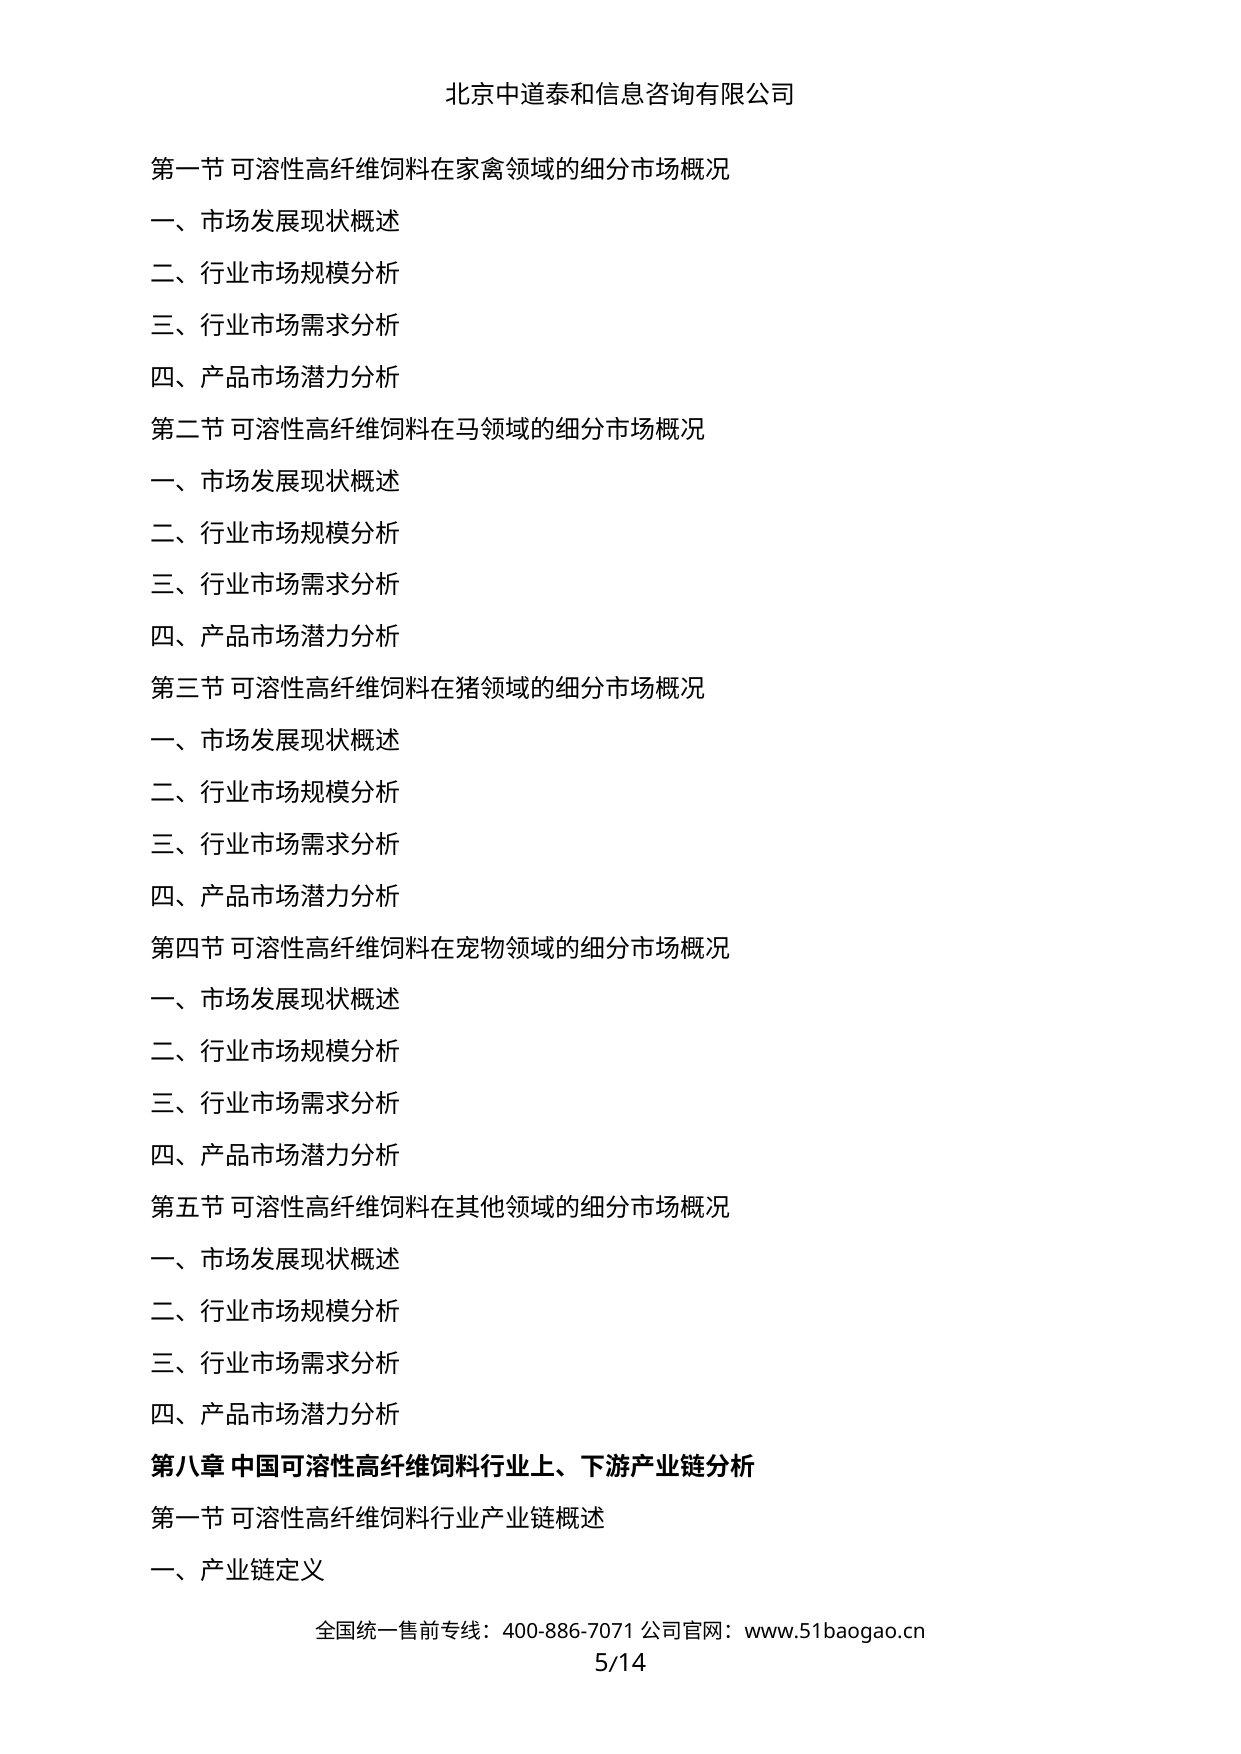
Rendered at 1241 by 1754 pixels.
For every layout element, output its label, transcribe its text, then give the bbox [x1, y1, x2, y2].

text 一、产业链定义 [150, 1551, 1090, 1587]
text 第三节 可溶性高纤维饲料在猪领域的细分市场概况 [150, 669, 1090, 705]
text 二、行业市场规模分析 [150, 513, 1090, 549]
text 二、行业市场规模分析 [150, 772, 1090, 809]
text 第一节 可溶性高纤维饲料行业产业链概述 [150, 1499, 1090, 1535]
text 三、行业市场需求分析 [150, 565, 1090, 601]
text 二、行业市场规模分析 [150, 1032, 1090, 1068]
text 第一节 可溶性高纤维饲料在家禽领域的细分市场概况 [150, 150, 1090, 186]
text 一、市场发展现状概述 [150, 461, 1090, 497]
text 第四节 可溶性高纤维饲料在宠物领域的细分市场概况 [150, 928, 1090, 964]
text 三、行业市场需求分析 [150, 1343, 1090, 1379]
text 二、行业市场规模分析 [150, 254, 1090, 290]
text 一、市场发展现状概述 [150, 202, 1090, 238]
text 第八章 中国可溶性高纤维饲料行业上、下游产业链分析 [150, 1447, 1090, 1483]
text 三、行业市场需求分析 [150, 824, 1090, 861]
text 四、产品市场潜力分析 [150, 1395, 1090, 1431]
text 二、行业市场规模分析 [150, 1291, 1090, 1327]
text 一、市场发展现状概述 [150, 1239, 1090, 1276]
text 三、行业市场需求分析 [150, 306, 1090, 342]
text 第二节 可溶性高纤维饲料在马领域的细分市场概况 [150, 409, 1090, 446]
text 四、产品市场潜力分析 [150, 876, 1090, 912]
text 三、行业市场需求分析 [150, 1084, 1090, 1120]
text 第五节 可溶性高纤维饲料在其他领域的细分市场概况 [150, 1187, 1090, 1224]
text 一、市场发展现状概述 [150, 721, 1090, 757]
text 一、市场发展现状概述 [150, 980, 1090, 1016]
text 四、产品市场潜力分析 [150, 1136, 1090, 1172]
text 四、产品市场潜力分析 [150, 357, 1090, 394]
text 四、产品市场潜力分析 [150, 617, 1090, 653]
